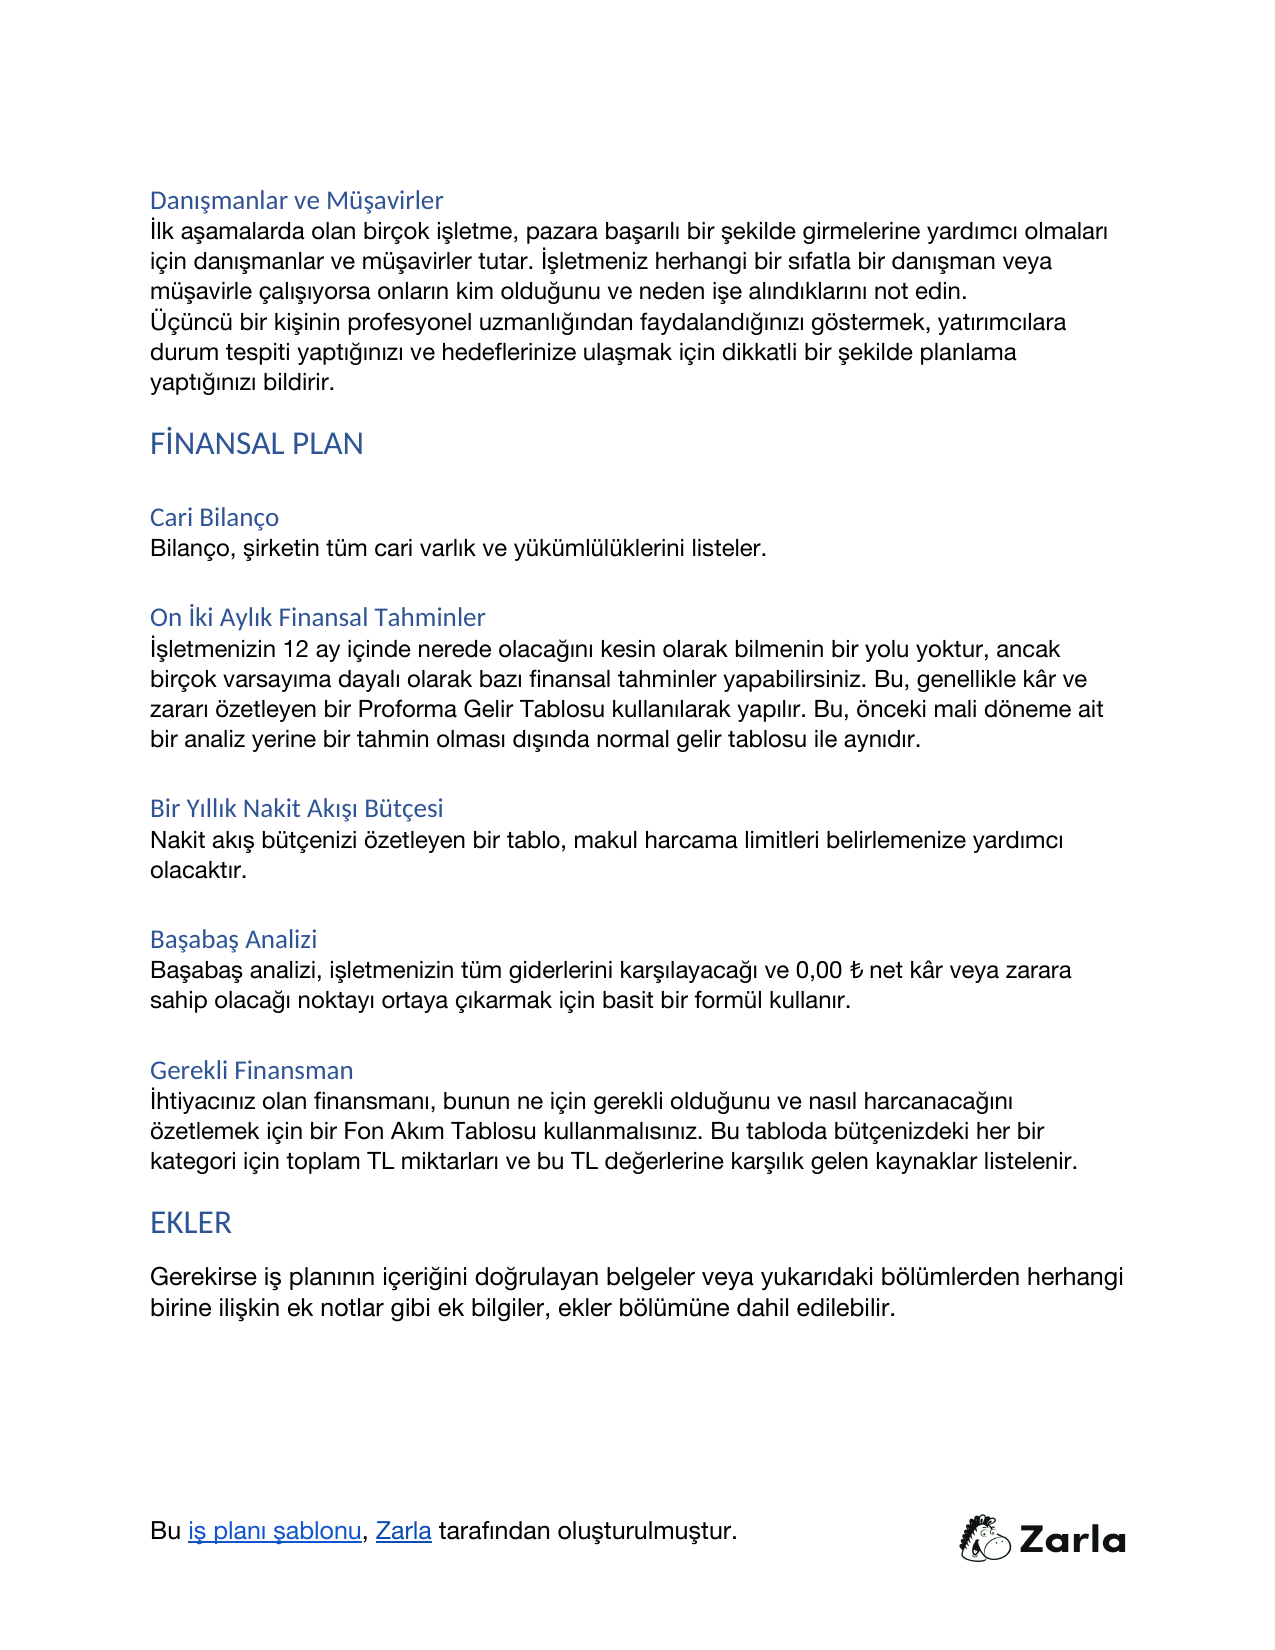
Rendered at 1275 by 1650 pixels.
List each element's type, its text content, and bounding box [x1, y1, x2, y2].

text Bilanço, şirketin tüm cari varlık ve yükümlülüklerini listeler. [150, 533, 1125, 563]
text Üçüncü bir kişinin profesyonel uzmanlığından faydalandığınızı göstermek, yatırımcılara durum tespiti yaptığınızı ve hedeflerinize ulaşmak için dikkatli bir şekilde planlama yaptığınızı bildirir. [150, 307, 1125, 397]
text İhtiyacınız olan finansmanı, bunun ne için gerekli olduğunu ve nasıl harcanacağını özetlemek için bir Fon Akım Tablosu kullanmalısınız. Bu tabloda bütçenizdeki her bir kategori için toplam TL miktarları ve bu TL değerlerine karşılık gelen kaynaklar listelenir. [150, 1086, 1125, 1177]
text Gerekirse iş planının içeriğini doğrulayan belgeler veya yukarıdaki bölümlerden herhangi birine ilişkin ek notlar gibi ek bilgiler, ekler bölümüne dahil edilebilir. [150, 1261, 1125, 1324]
picture [945, 1500, 1146, 1574]
text İlk aşamalarda olan birçok işletme, pazara başarılı bir şekilde girmelerine yardımcı olmaları için danışmanlar ve müşavirler tutar. İşletmeniz herhangi bir sıfatla bir danışman veya müşavirle çalışıyorsa onların kim olduğunu ve neden işe alındıklarını not edin. [150, 216, 1125, 307]
subtitle Danışmanlar ve Müşavirler [150, 150, 1125, 216]
subtitle On İki Aylık Finansal Tahminler [150, 568, 1125, 634]
text Nakit akış bütçenizi özetleyen bir tablo, makul harcama limitleri belirlemenize yardımcı olacaktır. [150, 825, 1125, 885]
subtitle Gerekli Finansman [150, 1020, 1125, 1086]
text Başabaş analizi, işletmenizin tüm giderlerini karşılayacağı ve 0,00 ₺ net kâr veya zarara sahip olacağı noktayı ortaya çıkarmak için basit bir formül kullanır. [150, 955, 1125, 1016]
subtitle Başabaş Analizi [150, 889, 1125, 955]
subtitle Bir Yıllık Nakit Akışı Bütçesi [150, 759, 1125, 825]
subtitle EKLER [150, 1202, 1125, 1242]
text İşletmenizin 12 ay içinde nerede olacağını kesin olarak bilmenin bir yolu yoktur, ancak birçok varsayıma dayalı olarak bazı finansal tahminler yapabilirsiniz. Bu, genellikle kâr ve zararı özetleyen bir Proforma Gelir Tablosu kullanılarak yapılır. Bu, önceki mali döneme ait bir analiz yerine bir tahmin olması dışında normal gelir tablosu ile aynıdır. [150, 634, 1125, 754]
subtitle FİNANSAL PLAN [150, 422, 1125, 463]
subtitle Cari Bilanço [150, 467, 1125, 533]
